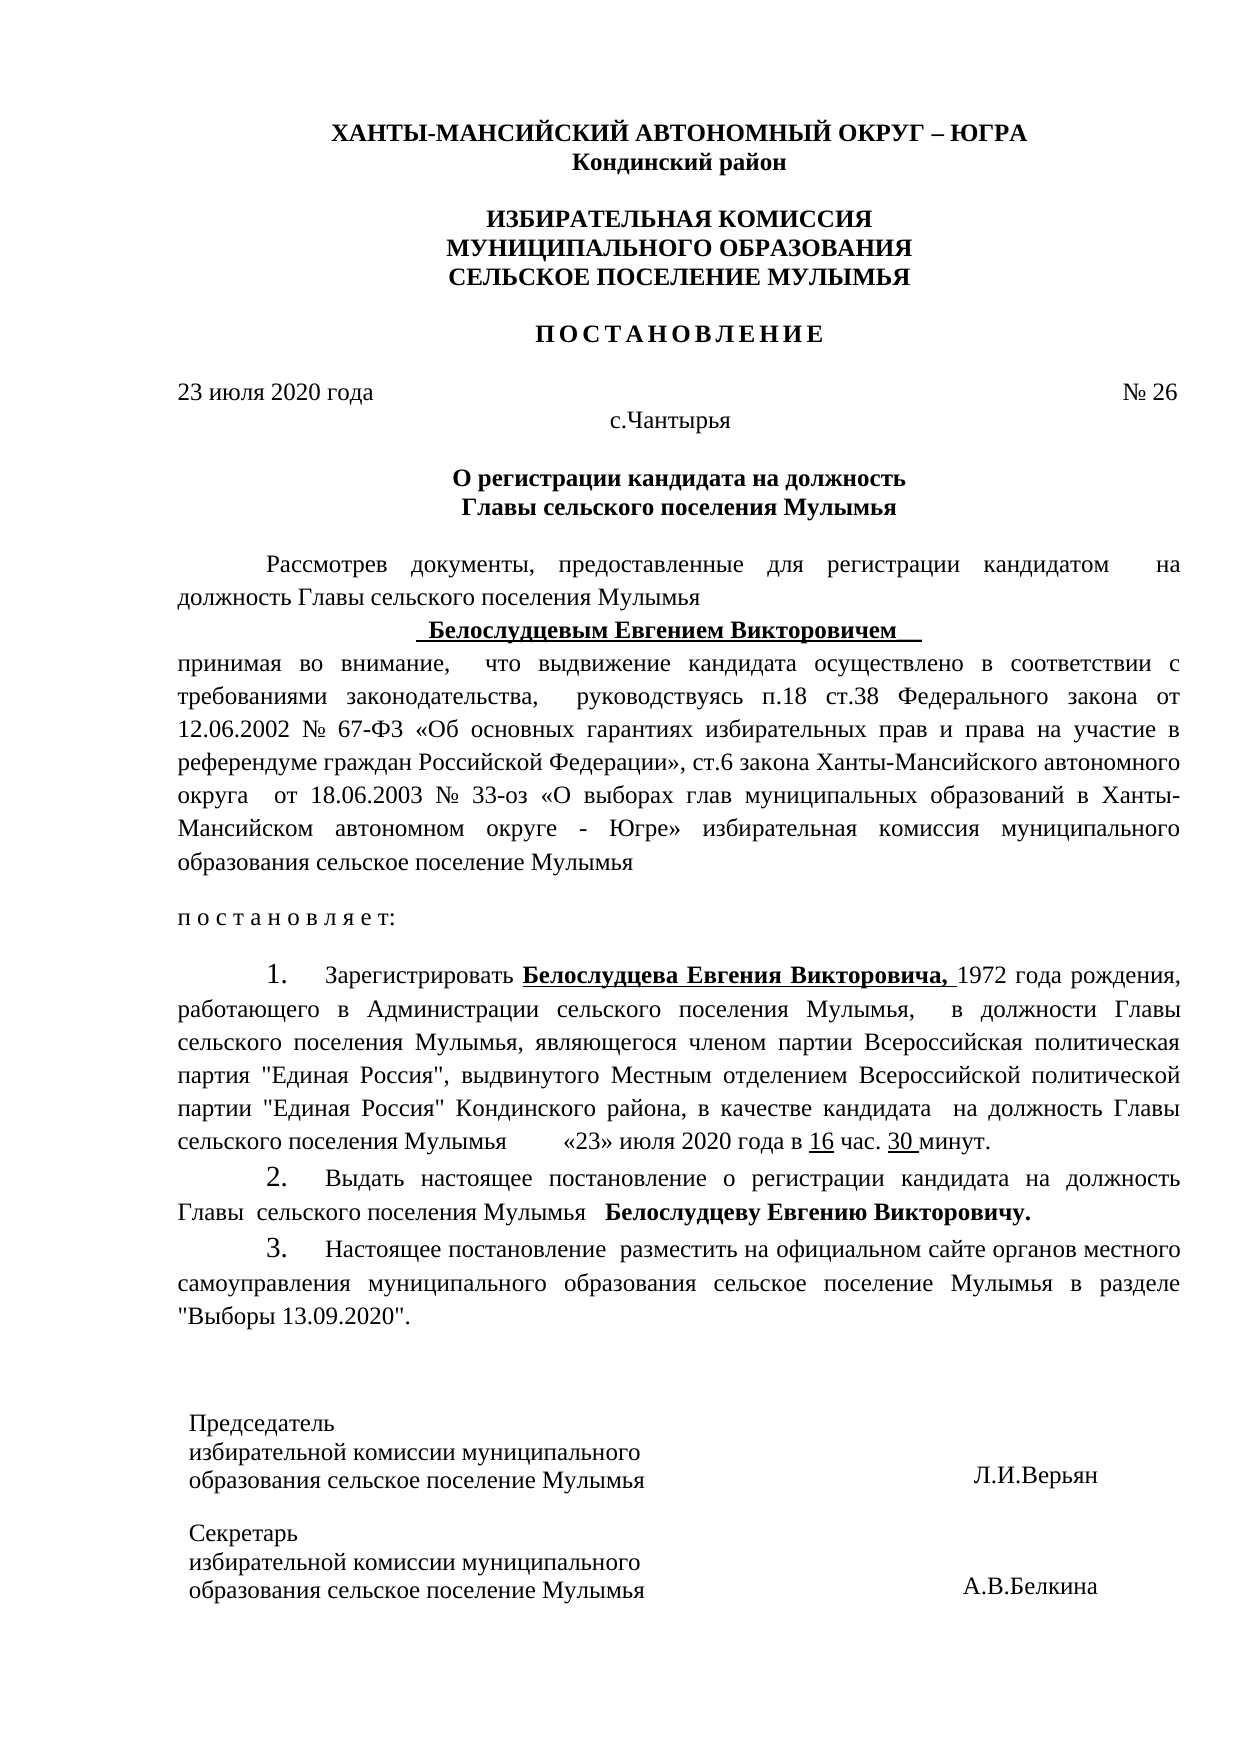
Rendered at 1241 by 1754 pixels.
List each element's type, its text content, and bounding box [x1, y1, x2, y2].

text СЕЛЬСКОЕ ПОСЕЛЕНИЕ МУЛЫМЬЯ [177, 262, 1181, 291]
text МУНИЦИПАЛЬНОГО ОБРАЗОВАНИЯ [177, 233, 1181, 262]
text Белослудцевым Евгением Викторовичем__ [177, 615, 1181, 644]
list Зарегистрировать Белослудцева Евгения Викторовича, 1972 года рождения, работающего в Администрации сельского поселения Мулымья, в должности Главы сельского поселения Мулымья, являющегося членом партии Всероссийская политическая партия "Единая Россия", выдвинутого Местным отделением Всероссийской политической партии "Единая Россия" Кондинского района, в качестве кандидата на должность Главы сельского поселения Мулымья «23» июля 2020 года в 16 час. 30 минут. [177, 957, 1181, 1155]
text с.Чантырья [158, 406, 1182, 434]
text О регистрации кандидата на должность [177, 463, 1181, 492]
list Выдать настоящее постановление о регистрации кандидата на должность Главы сельского поселения Мулымья Белослудцеву Евгению Викторовичу. [177, 1159, 1181, 1226]
list Настоящее постановление разместить на официальном сайте органов местного самоуправления муниципального образования сельское поселение Мулымья в разделе "Выборы 13.09.2020". [177, 1230, 1181, 1330]
text Кондинский район [177, 147, 1181, 176]
text ИЗБИРАТЕЛЬНАЯ КОМИССИЯ [177, 204, 1181, 233]
text ПОСТАНОВЛЕНИЕ [177, 319, 1181, 348]
text 23 июля 2020 года № 26 [177, 377, 1181, 406]
text ХАНТЫ-МАНСИЙСКИЙ АВТОНОМНЫЙ ОКРУГ – ЮГРА [177, 118, 1181, 147]
text Рассмотрев документы, предоставленные для регистрации кандидатом на должность Главы сельского поселения Мулымья [177, 549, 1181, 611]
text п о с т а н о в л я е т: [177, 902, 1181, 930]
text Главы сельского поселения Мулымья [177, 492, 1181, 521]
table_header [166, 1355, 1130, 1625]
text принимая во внимание, что выдвижение кандидата осуществлено в соответствии с требованиями законодательства, руководствуясь п.18 ст.38 Федерального закона от 12.06.2002 № 67-Ф3 «Об основных гарантиях избирательных прав и права на участие в референдуме граждан Российской Федерации», ст.6 закона Ханты-Мансийского автономного округа от 18.06.2003 № 33-оз «О выборах глав муниципальных образований в Ханты-Мансийском автономном округе - Югре» избирательная комиссия муниципального образования сельское поселение Мулымья [177, 648, 1181, 875]
